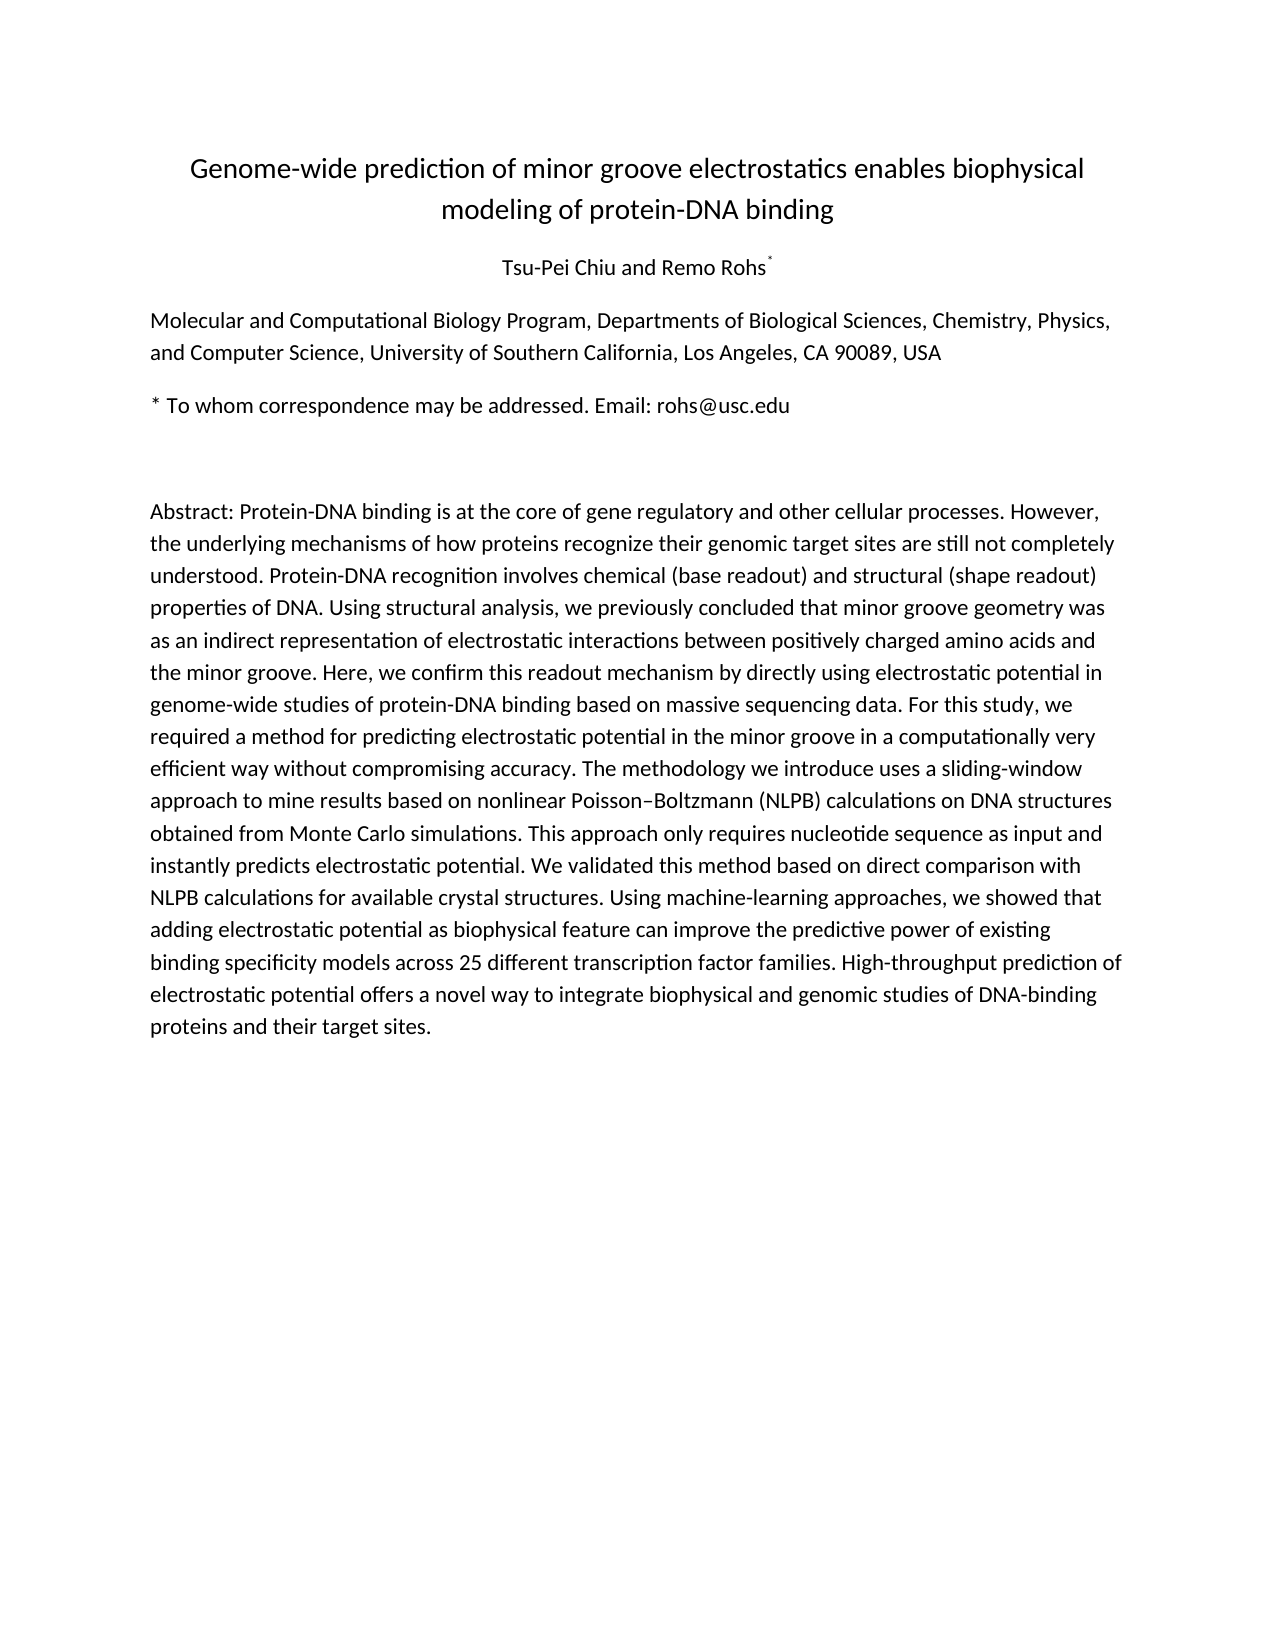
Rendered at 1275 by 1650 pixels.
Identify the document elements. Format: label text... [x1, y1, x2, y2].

text * To whom correspondence may be addressed. Email: rohs@usc.edu [150, 391, 1125, 419]
text Tsu-Pei Chiu and Remo Rohs* [150, 253, 1125, 281]
text Molecular and Computational Biology Program, Departments of Biological Sciences, Chemistry, Physics, and Computer Science, University of Southern California, Los Angeles, CA 90089, USA [150, 306, 1125, 366]
text Abstract: Protein-DNA binding is at the core of gene regulatory and other cellular processes. However, the underlying mechanisms of how proteins recognize their genomic target sites are still not completely understood. Protein-DNA recognition involves chemical (base readout) and structural (shape readout) properties of DNA. Using structural analysis, we previously concluded that minor groove geometry was as an indirect representation of electrostatic interactions between positively charged amino acids and the minor groove. Here, we confirm this readout mechanism by directly using electrostatic potential in genome-wide studies of protein-DNA binding based on massive sequencing data. For this study, we required a method for predicting electrostatic potential in the minor groove in a computationally very efficient way without compromising accuracy. The methodology we introduce uses a sliding-window approach to mine results based on nonlinear Poisson–Boltzmann (NLPB) calculations on DNA structures obtained from Monte Carlo simulations. This approach only requires nucleotide sequence as input and instantly predicts electrostatic potential. We validated this method based on direct comparison with NLPB calculations for available crystal structures. Using machine-learning approaches, we showed that adding electrostatic potential as biophysical feature can improve the predictive power of existing binding specificity models across 25 different transcription factor families. High-throughput prediction of electrostatic potential offers a novel way to integrate biophysical and genomic studies of DNA-binding proteins and their target sites. [150, 497, 1125, 1040]
text Genome-wide prediction of minor groove electrostatics enables biophysical modeling of protein-DNA binding [150, 150, 1125, 227]
